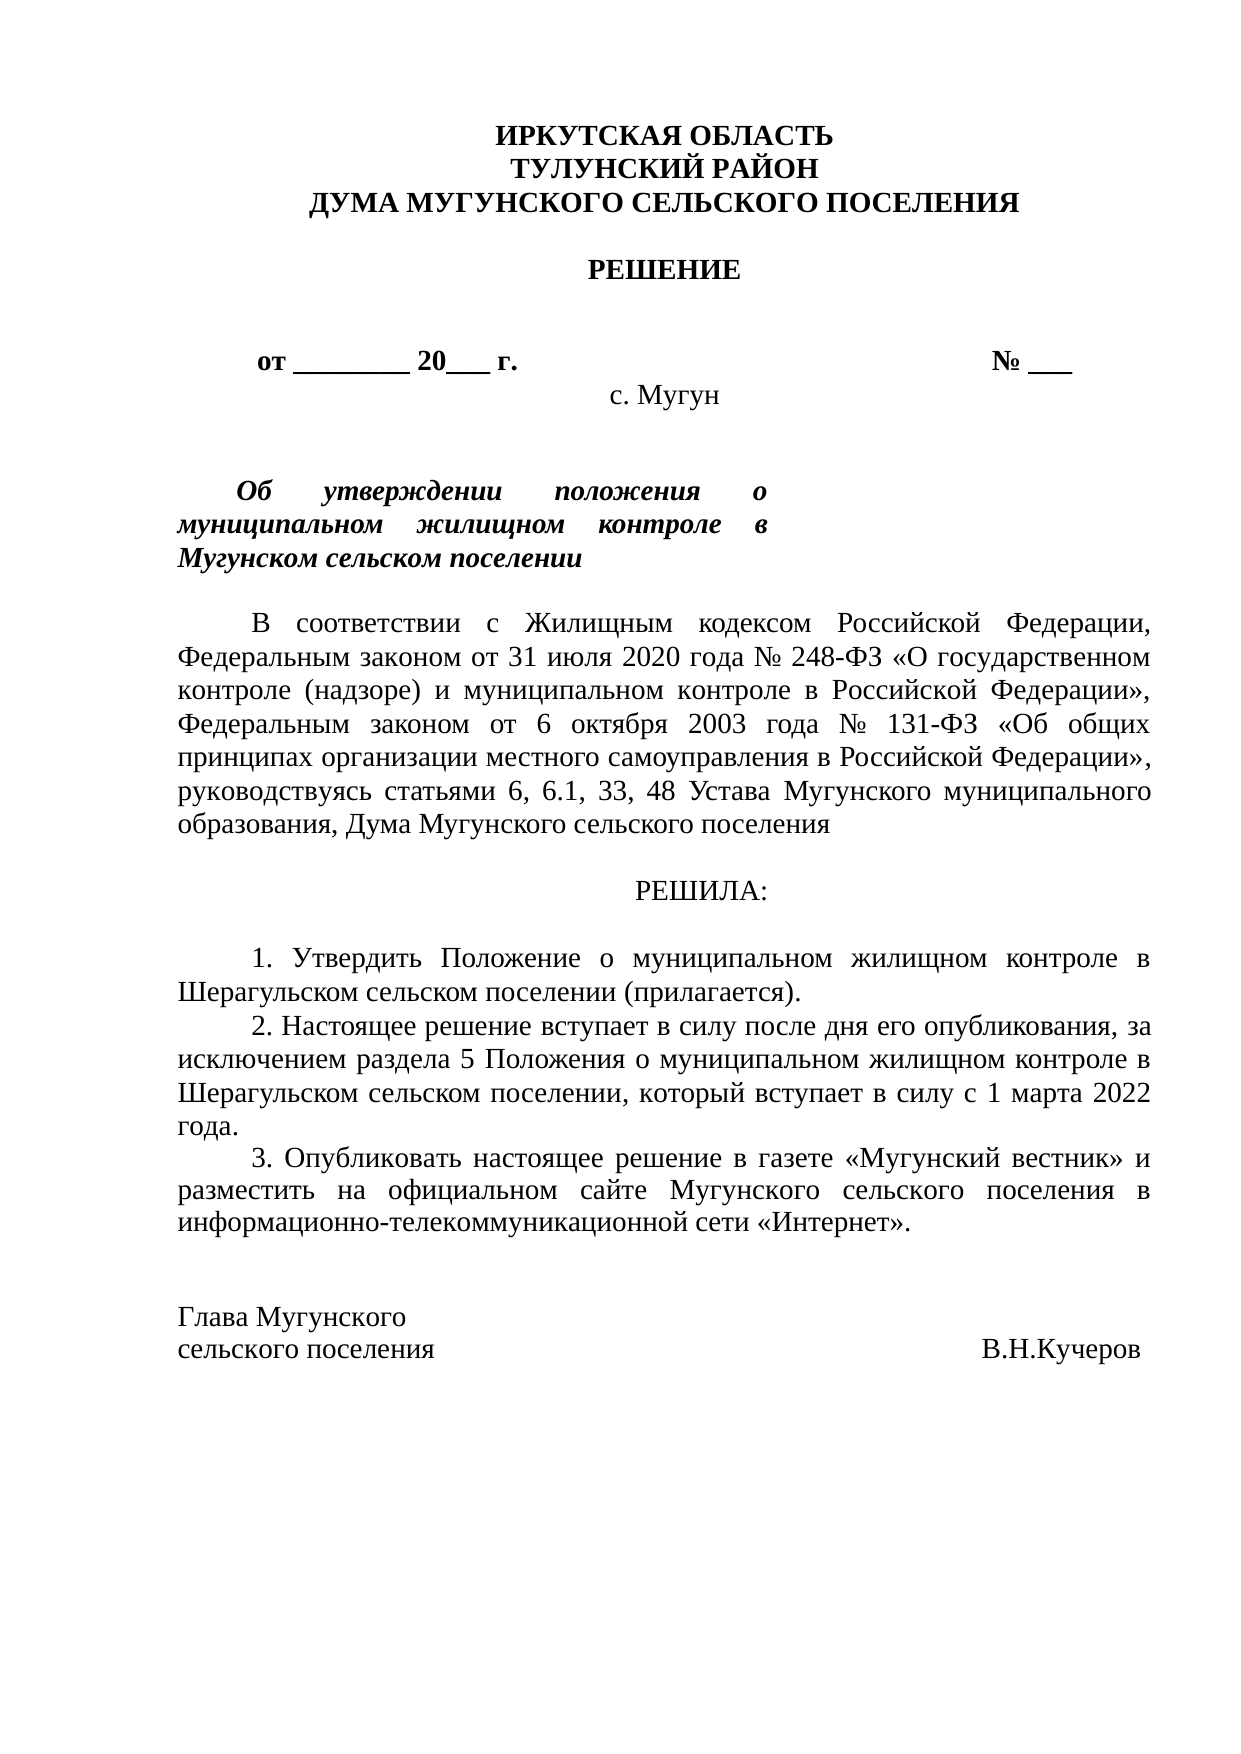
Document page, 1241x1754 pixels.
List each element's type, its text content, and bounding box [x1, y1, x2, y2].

text ТУЛУНСКИЙ РАЙОН [177, 152, 1152, 185]
text РЕШИЛА: [177, 873, 1152, 907]
text 2. Настоящее решение вступает в силу после дня его опубликования, за исключением раздела 5 Положения о муниципальном жилищном контроле в Шерагульском сельском поселении, который вступает в силу с 1 марта 2022 года. [177, 1008, 1152, 1142]
text Об утверждении положения о муниципальном жилищном контроле в Мугунском сельском поселении [177, 473, 768, 573]
text РЕШЕНИЕ [177, 252, 1152, 286]
text В соответствии с Жилищным кодексом Российской Федерации, Федеральным законом от 31 июля 2020 года № 248-ФЗ «О государственном контроле (надзоре) и муниципальном контроле в Российской Федерации», Федеральным законом от 6 октября 2003 года № 131-ФЗ «Об общих принципах организации местного самоуправления в Российской Федерации», руководствуясь статьями 6, 6.1, 33, 48 Устава Мугунского муниципального образования, Дума Мугунского сельского поселения [177, 605, 1152, 840]
text ДУМА МУГУНСКОГО СЕЛЬСКОГО ПОСЕЛЕНИЯ [177, 185, 1152, 219]
text 1. Утвердить Положение о муниципальном жилищном контроле в Шерагульском сельском поселении (прилагается). [177, 941, 1152, 1008]
title Глава Мугунского [177, 1301, 871, 1333]
title 3. Опубликовать настоящее решение в газете «Мугунский вестник» и разместить на официальном сайте Мугунского сельского поселения в информационно-телекоммуникационной сети «Интернет». [177, 1142, 1152, 1237]
title сельского поселения В.Н.Кучеров [177, 1333, 1152, 1364]
text с. Мугун [177, 377, 1152, 410]
text от ________ 20___ г. № ___ [177, 343, 1152, 377]
text ИРКУТСКАЯ ОБЛАСТЬ [177, 118, 1152, 152]
